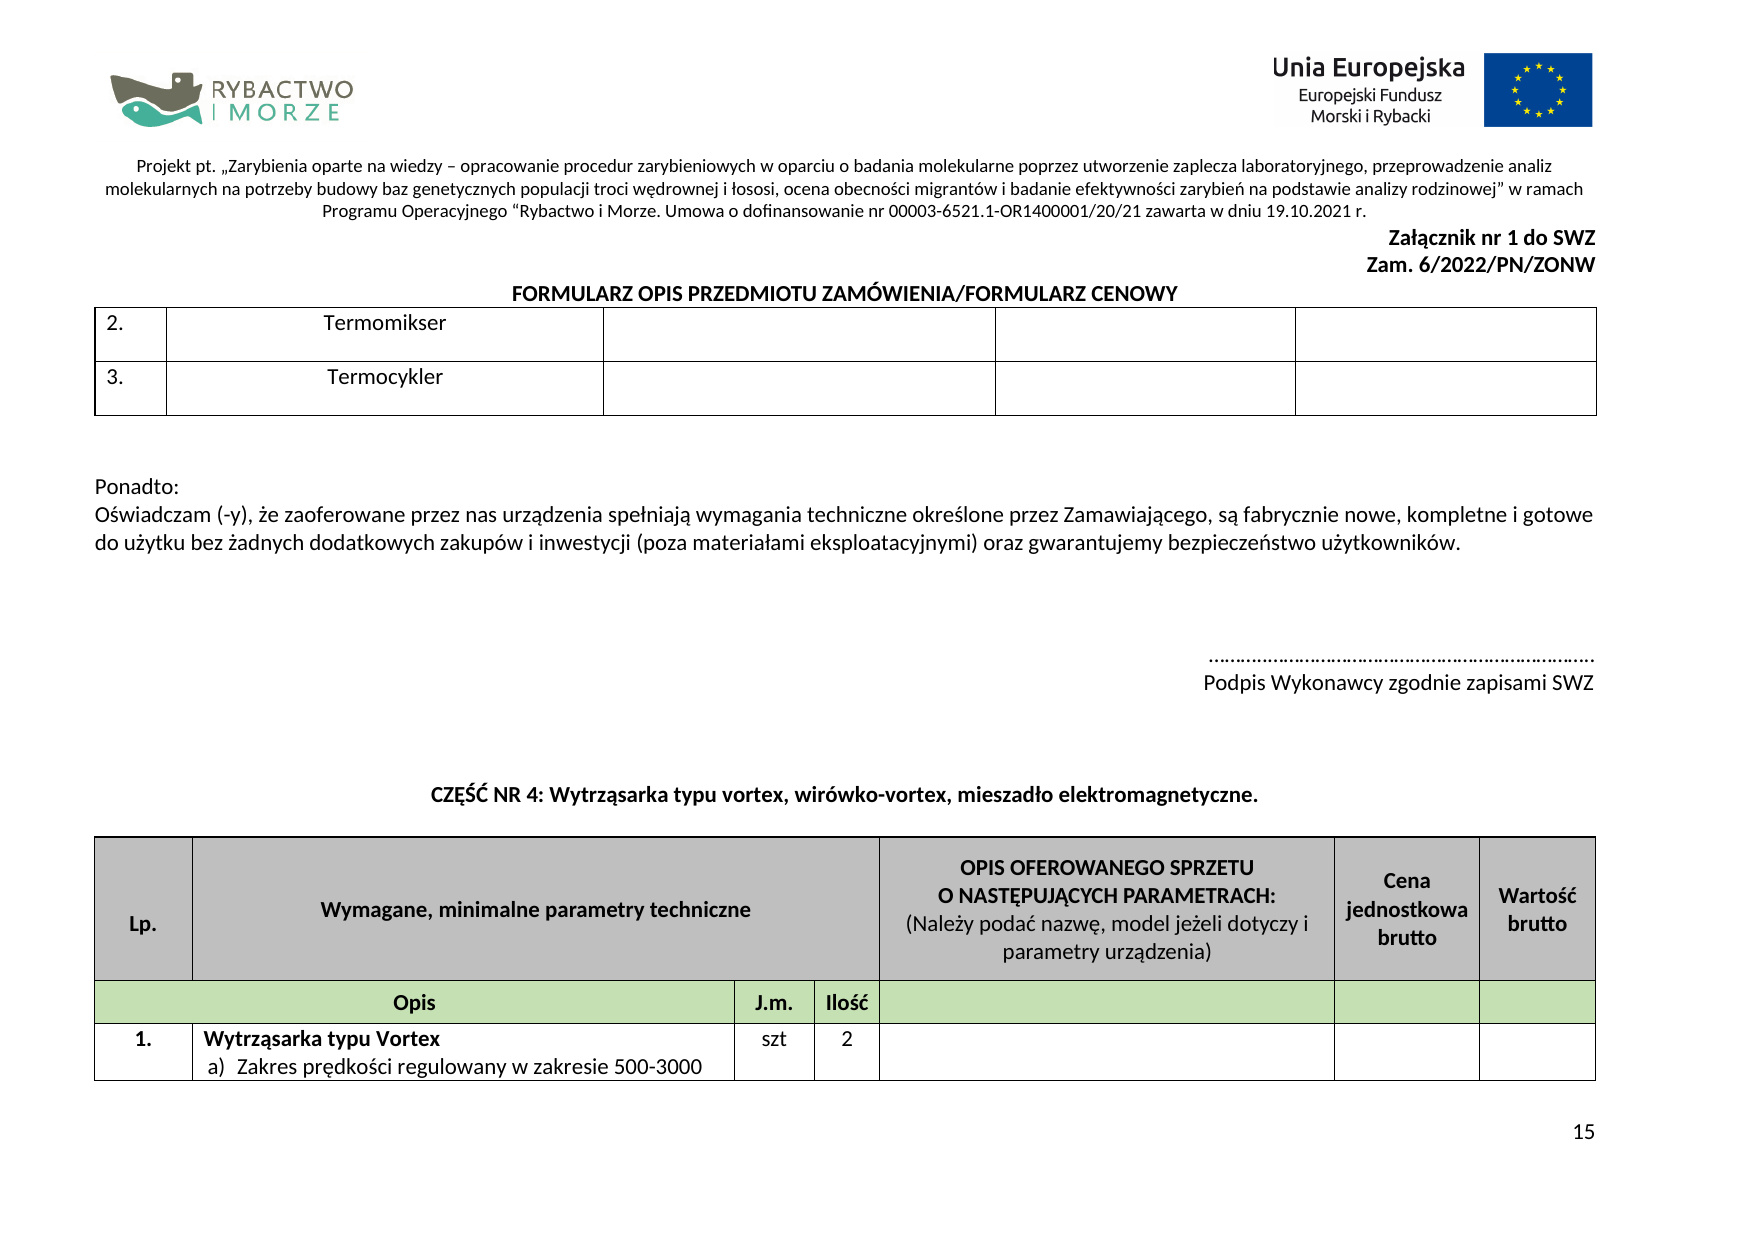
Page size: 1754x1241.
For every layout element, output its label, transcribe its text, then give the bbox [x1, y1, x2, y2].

text Oświadczam (-y), że zaoferowane przez nas urządzenia spełniają wymagania techniczne określone przez Zamawiającego, są fabrycznie nowe, kompletne i gotowe do użytku bez żadnych dodatkowych zakupów i inwestycji (poza materiałami eksploatacyjnymi) oraz gwarantujemy bezpieczeństwo użytkowników. [94, 500, 1595, 556]
table_cell [1335, 981, 1479, 1023]
table_header Lp. [95, 838, 192, 980]
table_header OPIS OFEROWANEGO SPRZETU O NASTĘPUJĄCYCH PARAMETRACH: (Należy podać nazwę, model jeżeli dotyczy i parametry urządzenia) [880, 838, 1334, 980]
table_cell [1480, 1024, 1595, 1080]
text ………..…………………………………………………….. [94, 640, 1595, 668]
table_header Wartość brutto [1480, 838, 1595, 980]
picture [1273, 51, 1593, 127]
table_cell [1296, 362, 1596, 415]
table_cell [880, 981, 1334, 1023]
table_cell [96, 362, 166, 415]
text CZĘŚĆ NR 4: Wytrząsarka typu vortex, wirówko-vortex, mieszadło elektromagnetyczne. [94, 780, 1595, 808]
table_cell [604, 362, 995, 415]
table_cell J.m. [735, 981, 814, 1023]
table_cell Termomikser [167, 308, 603, 361]
table_cell Ilość [815, 981, 879, 1023]
table_cell Opis [95, 981, 734, 1023]
table_cell [1480, 981, 1595, 1023]
table_cell [1296, 308, 1596, 361]
table_cell [880, 1024, 1334, 1080]
table_cell szt [735, 1024, 814, 1080]
picture [94, 52, 372, 142]
table_cell [996, 362, 1295, 415]
text Podpis Wykonawcy zgodnie zapisami SWZ [94, 668, 1595, 696]
table_cell [996, 308, 1295, 361]
table_cell [96, 308, 166, 361]
table_cell [604, 308, 995, 361]
table_cell [1335, 1024, 1479, 1080]
table_header Cena jednostkowa brutto [1335, 838, 1479, 980]
table_cell Termocykler [167, 362, 603, 415]
table_cell 1. [95, 1024, 192, 1080]
text Ponadto: [94, 472, 1595, 500]
table_header Wymagane, minimalne parametry techniczne [193, 838, 879, 980]
table_cell 2 [815, 1024, 879, 1080]
